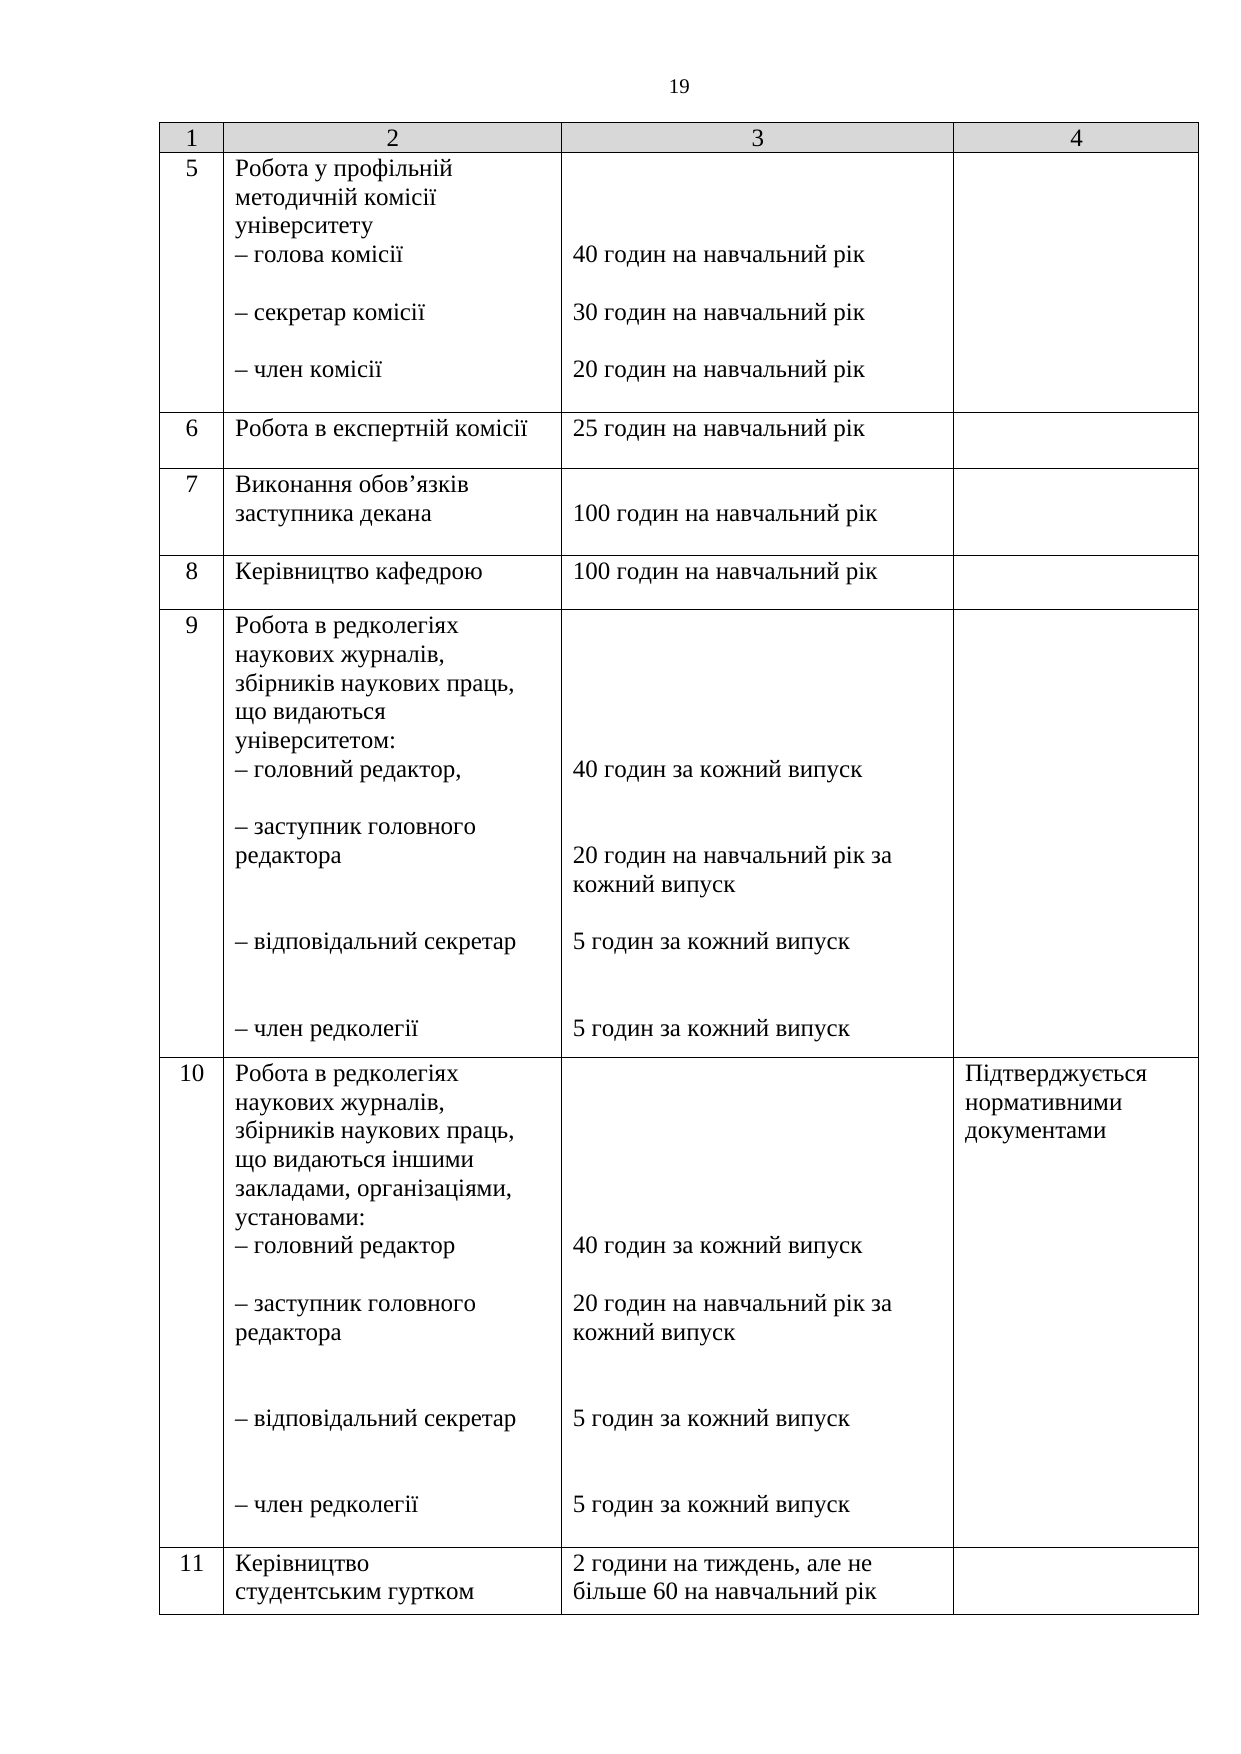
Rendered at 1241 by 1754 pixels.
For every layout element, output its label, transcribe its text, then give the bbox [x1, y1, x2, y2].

table_cell [954, 556, 1198, 609]
table_cell Виконання обов’язків заступника декана [224, 469, 561, 555]
table_cell Робота в редколегіях наукових журналів, збірників наукових праць, що видаються іншими закладами, організаціями, установами: – головний редактор – заступник головного редактора – відповідальний секретар – член редколегії [224, 1058, 561, 1547]
table_cell 2 [224, 123, 561, 152]
table_cell Підтверджується нормативними документами [954, 1058, 1198, 1547]
table_cell 3 [562, 123, 953, 152]
table_cell 6 [160, 413, 223, 468]
table_cell Керівництво студентським гуртком [224, 1548, 561, 1614]
table_cell [954, 610, 1198, 1057]
table_cell 10 [160, 1058, 223, 1547]
table_cell 7 [160, 469, 223, 555]
table_cell 100 годин на навчальний рік [562, 469, 953, 555]
table_cell 25 годин на навчальний рік [562, 413, 953, 468]
table_cell 40 годин на навчальний рік 30 годин на навчальний рік 20 годин на навчальний рік [562, 153, 953, 412]
table_cell [954, 413, 1198, 468]
table_cell 1 [160, 123, 223, 152]
table_cell 2 години на тиждень, але не більше 60 на навчальний рік [562, 1548, 953, 1614]
table_cell 100 годин на навчальний рік [562, 556, 953, 609]
table_cell 4 [954, 123, 1198, 152]
table_cell Керівництво кафедрою [224, 556, 561, 609]
table_cell [954, 1548, 1198, 1614]
table_cell [954, 153, 1198, 412]
table_cell 9 [160, 610, 223, 1057]
table_cell [954, 469, 1198, 555]
table_cell 8 [160, 556, 223, 609]
table_cell Робота в редколегіях наукових журналів, збірників наукових праць, що видаються університетом: – головний редактор, – заступник головного редактора – відповідальний секретар – член редколегії [224, 610, 561, 1057]
table_cell 11 [160, 1548, 223, 1614]
table_cell 5 [160, 153, 223, 412]
table_cell Робота у профільній методичній комісії університету – голова комісії – секретар комісії – член комісії [224, 153, 561, 412]
table_cell 40 годин за кожний випуск 20 годин на навчальний рік за кожний випуск 5 годин за кожний випуск 5 годин за кожний випуск [562, 610, 953, 1057]
table_cell 40 годин за кожний випуск 20 годин на навчальний рік за кожний випуск 5 годин за кожний випуск 5 годин за кожний випуск [562, 1058, 953, 1547]
table_cell Робота в експертній комісії [224, 413, 561, 468]
